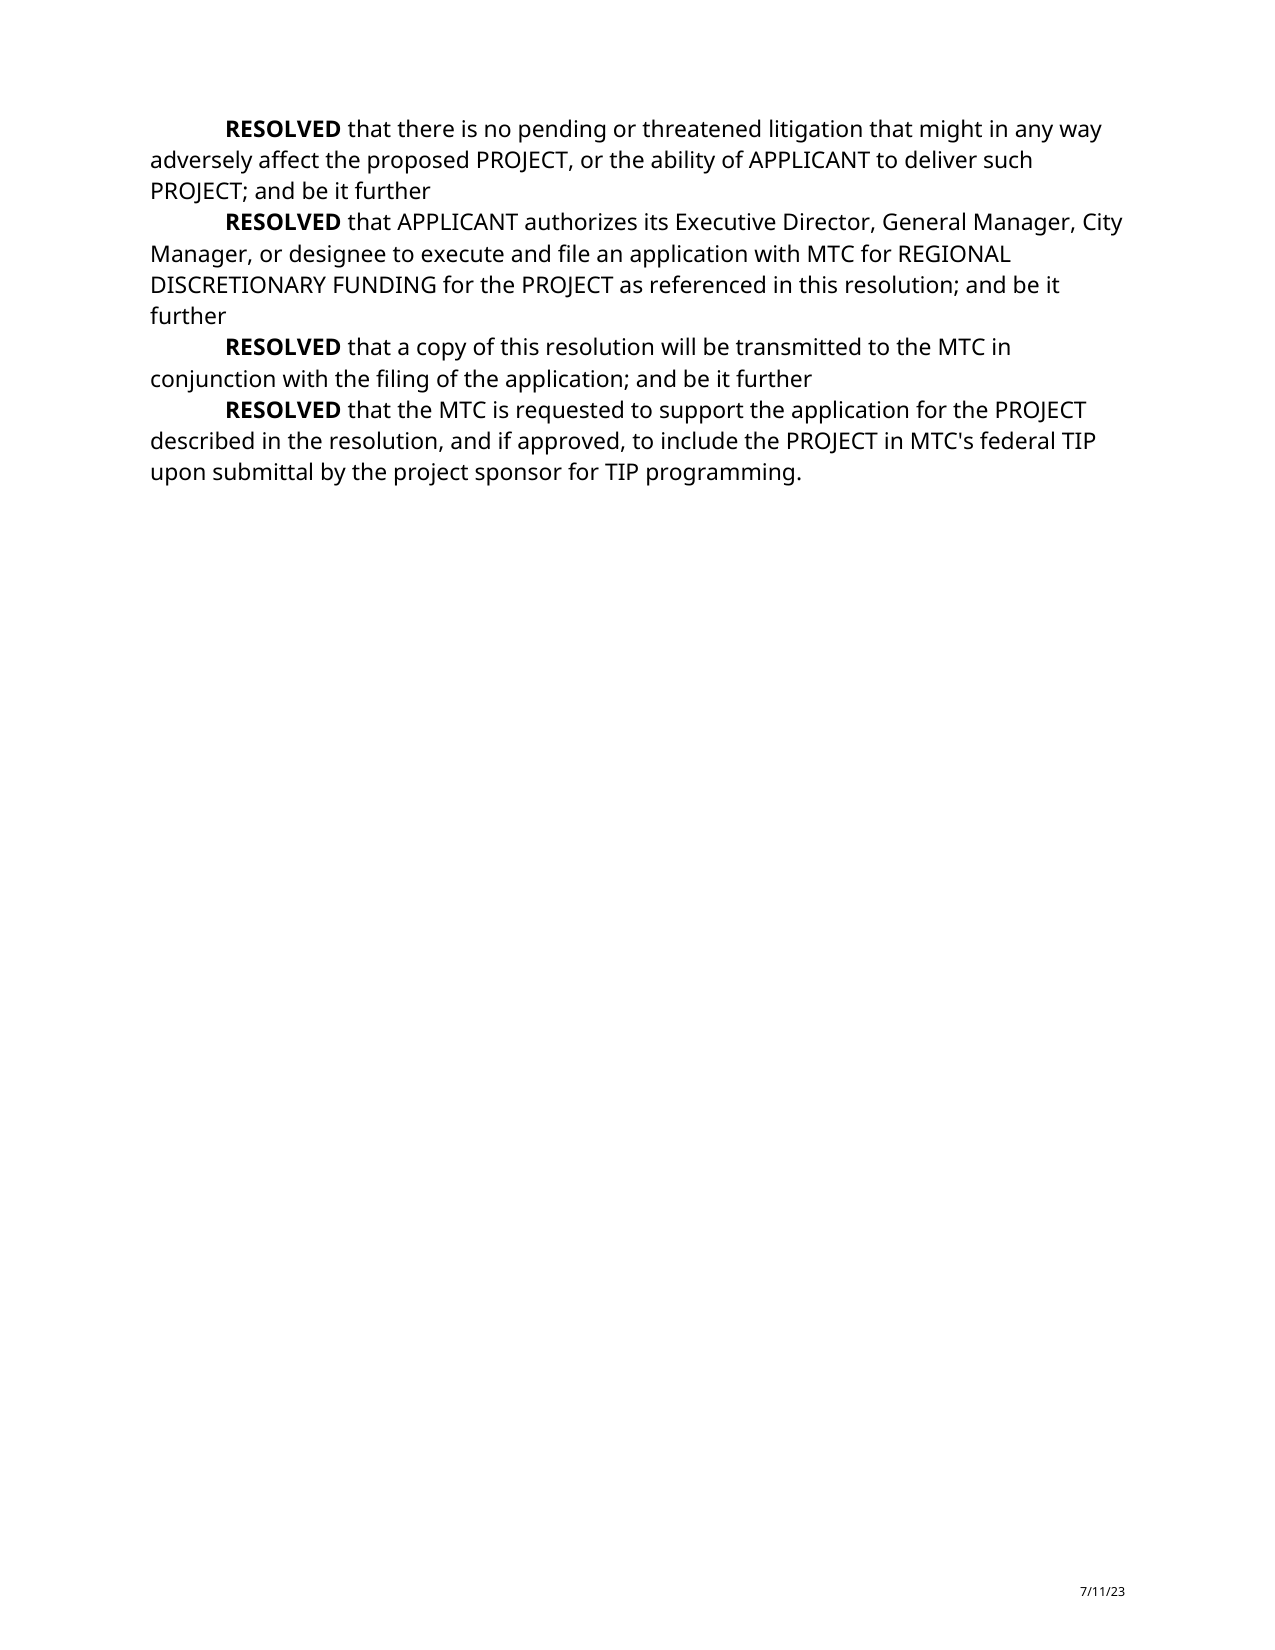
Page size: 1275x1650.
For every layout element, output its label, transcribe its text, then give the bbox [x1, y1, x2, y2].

text RESOLVED that APPLICANT authorizes its Executive Director, General Manager, City Manager, or designee to execute and file an application with MTC for REGIONAL DISCRETIONARY FUNDING for the PROJECT as referenced in this resolution; and be it further [150, 206, 1125, 331]
text RESOLVED that the MTC is requested to support the application for the PROJECT described in the resolution, and if approved, to include the PROJECT in MTC's federal TIP upon submittal by the project sponsor for TIP programming. [150, 394, 1125, 487]
text RESOLVED that there is no pending or threatened litigation that might in any way adversely affect the proposed PROJECT, or the ability of APPLICANT to deliver such PROJECT; and be it further [150, 112, 1125, 206]
text RESOLVED that a copy of this resolution will be transmitted to the MTC in conjunction with the filing of the application; and be it further [150, 331, 1125, 394]
